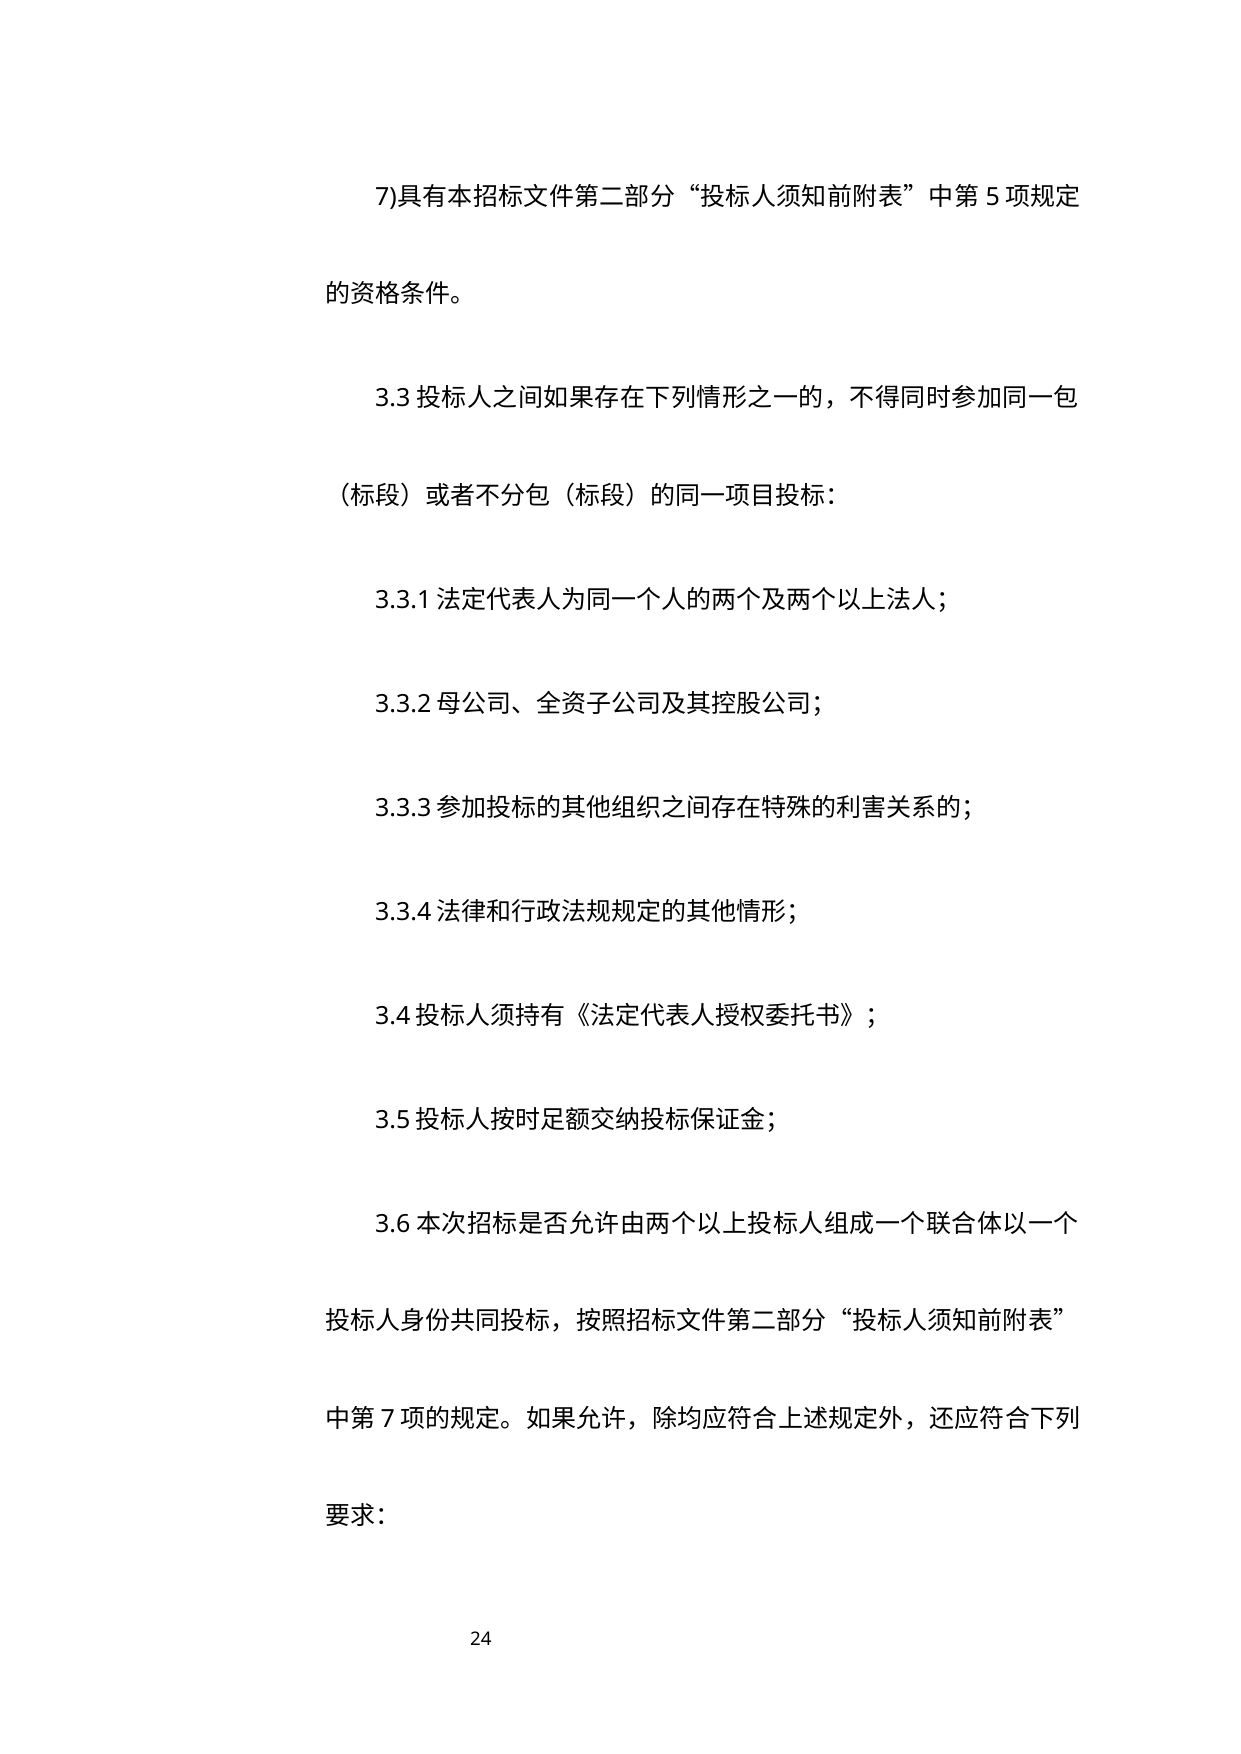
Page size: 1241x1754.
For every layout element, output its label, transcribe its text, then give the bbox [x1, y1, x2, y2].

text 3.4投标人须持有《法定代表人授权委托书》； [325, 981, 1081, 1046]
text 3.3投标人之间如果存在下列情形之一的，不得同时参加同一包（标段）或者不分包（标段）的同一项目投标： [325, 363, 1081, 526]
text 3.5投标人按时足额交纳投标保证金； [325, 1085, 1081, 1150]
text 7)具有本招标文件第二部分“投标人须知前附表”中第5项规定的资格条件。 [325, 162, 1081, 324]
text 3.6本次招标是否允许由两个以上投标人组成一个联合体以一个投标人身份共同投标，按照招标文件第二部分“投标人须知前附表”中第7项的规定。如果允许，除均应符合上述规定外，还应符合下列要求： [325, 1189, 1081, 1546]
text 3.3.4法律和行政法规规定的其他情形； [325, 877, 1081, 942]
text 3.3.2母公司、全资子公司及其控股公司； [325, 669, 1081, 734]
text 3.3.1法定代表人为同一个人的两个及两个以上法人； [325, 565, 1081, 630]
text 3.3.3参加投标的其他组织之间存在特殊的利害关系的； [325, 773, 1081, 838]
